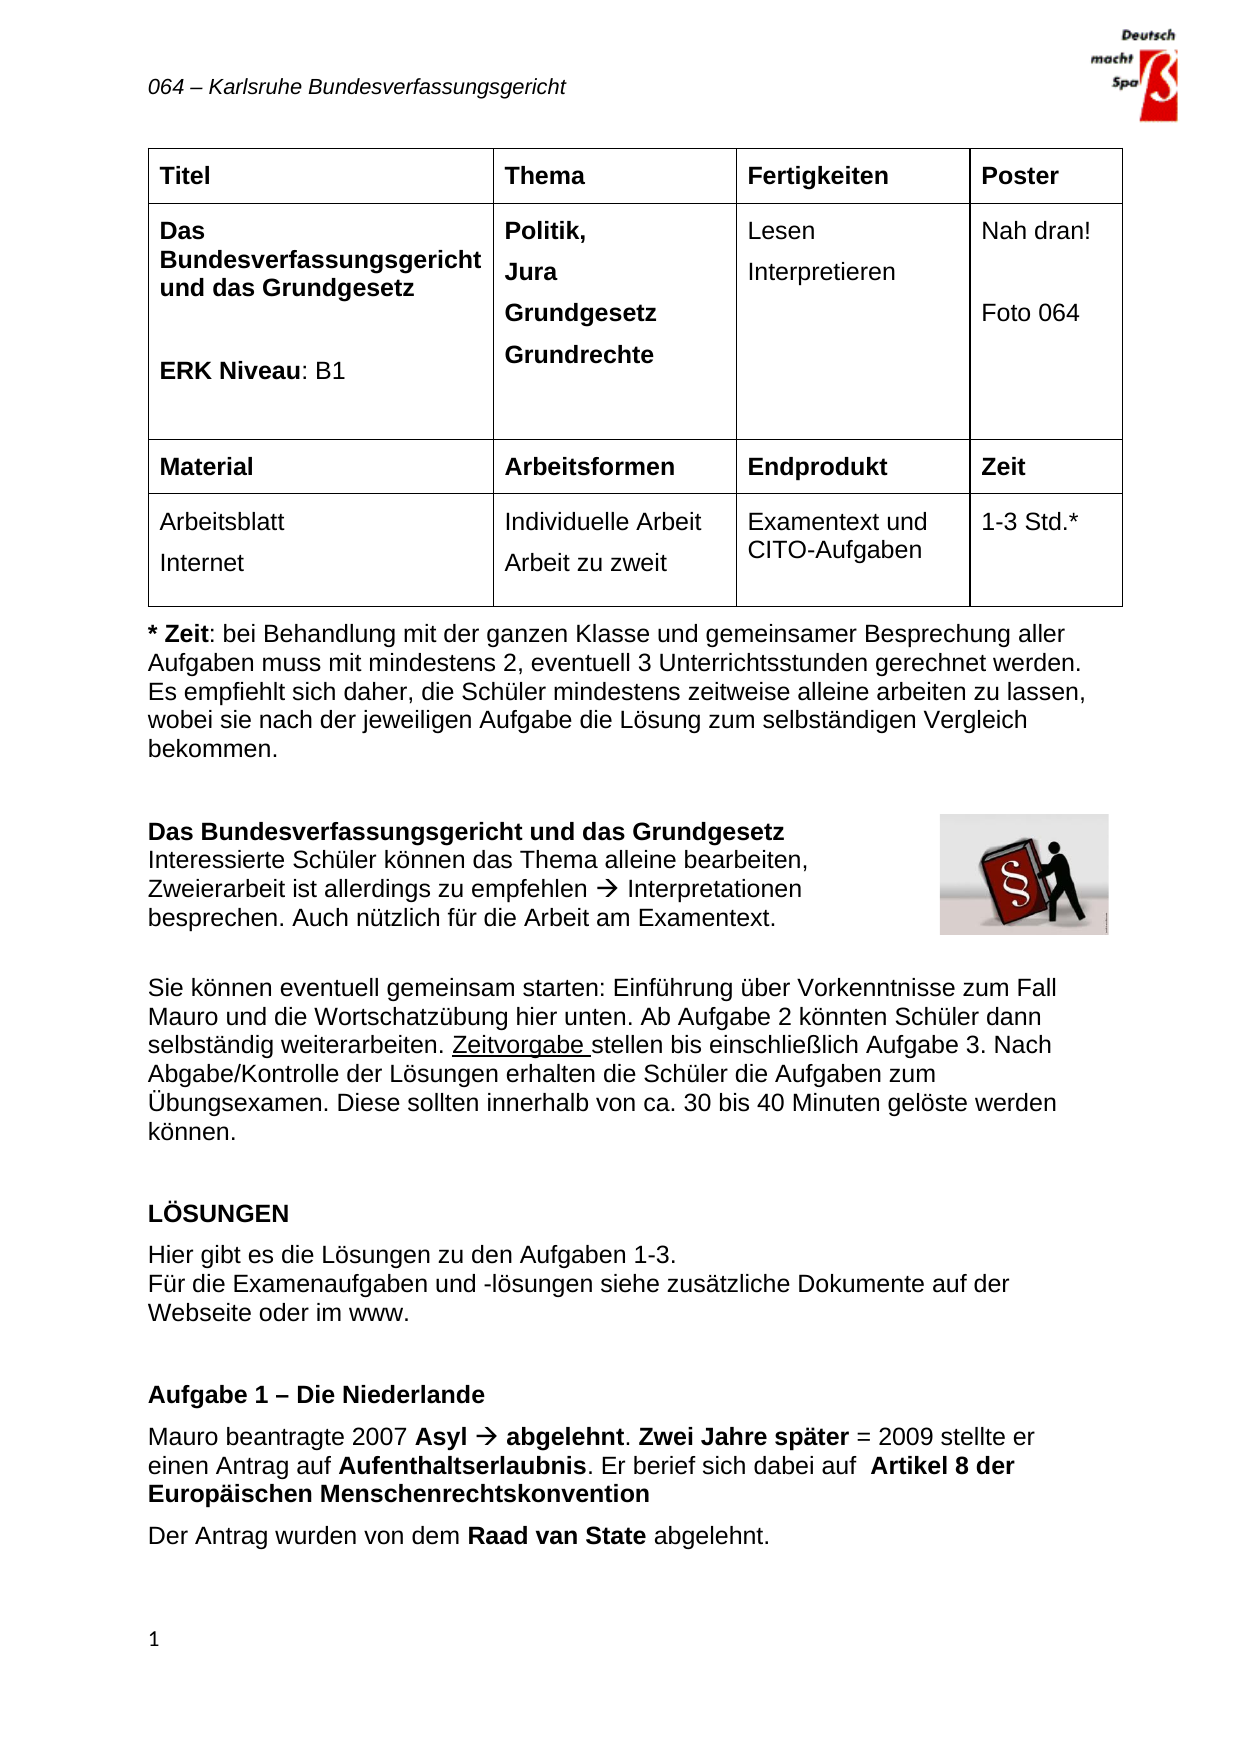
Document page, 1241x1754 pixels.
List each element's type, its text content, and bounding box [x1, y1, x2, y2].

text Aufgabe 1 – Die Niederlande [148, 1381, 1093, 1409]
table_cell Endprodukt [737, 440, 969, 493]
table_cell Das Bundesverfassungsgericht und das Grundgesetz ERK Niveau: B1 [149, 204, 493, 438]
text LÖSUNGEN [148, 1199, 1093, 1228]
text Der Antrag wurden von dem Raad van State abgelehnt. [148, 1521, 1093, 1549]
table_cell Examentext und CITO-Aufgaben [737, 494, 969, 606]
picture [939, 814, 1109, 935]
table_cell Individuelle Arbeit Arbeit zu zweit [494, 494, 736, 606]
table_header Fertigkeiten [737, 149, 969, 202]
table_cell Arbeitsblatt Internet [149, 494, 493, 606]
text Das Bundesverfassungsgericht und das Grundgesetz Interessierte Schüler können das Thema alleine bearbeiten, Zweierarbeit ist allerdings zu empfehlen Interpretationen besprechen. Auch nützlich für die Arbeit am Examentext. [148, 817, 939, 932]
text * Zeit: bei Behandlung mit der ganzen Klasse und gemeinsamer Besprechung aller Aufgaben muss mit mindestens 2, eventuell 3 Unterrichtsstunden gerechnet werden. Es empfiehlt sich daher, die Schüler mindestens zeitweise alleine arbeiten zu lassen, wobei sie nach der jeweiligen Aufgabe die Lösung zum selbständigen Vergleich bekommen. [148, 619, 1093, 763]
table_cell 1-3 Std.* [971, 494, 1122, 606]
text Sie können eventuell gemeinsam starten: Einführung über Vorkenntnisse zum Fall Mauro und die Wortschatzübung hier unten. Ab Aufgabe 2 könnten Schüler dann selbständig weiterarbeiten. Zeitvorgabe stellen bis einschließlich Aufgabe 3. Nach Abgabe/Kontrolle der Lösungen erhalten die Schüler die Aufgaben zum Übungsexamen. Diese sollten innerhalb von ca. 30 bis 40 Minuten gelöste werden können. [148, 944, 1093, 1146]
table_cell Arbeitsformen [494, 440, 736, 493]
table_cell Zeit [971, 440, 1122, 493]
table_header Poster [971, 149, 1122, 202]
table_cell Material [149, 440, 493, 493]
text Hier gibt es die Lösungen zu den Aufgaben 1-3. Für die Examenaufgaben und -lösungen siehe zusätzliche Dokumente auf der Webseite oder im www. [148, 1241, 1093, 1327]
picture [1079, 28, 1180, 126]
table_header Thema [494, 149, 736, 202]
table_cell Nah dran! Foto 064 [971, 204, 1122, 438]
text Mauro beantragte 2007 Asyl abgelehnt. Zwei Jahre später = 2009 stellte er einen Antrag auf Aufenthaltserlaubnis. Er berief sich dabei auf Artikel 8 der Europäischen Menschenrechtskonvention [148, 1422, 1093, 1508]
table_cell Lesen Interpretieren [737, 204, 969, 438]
table_cell Politik, Jura Grundgesetz Grundrechte [494, 204, 736, 438]
table_header Titel [149, 149, 493, 202]
